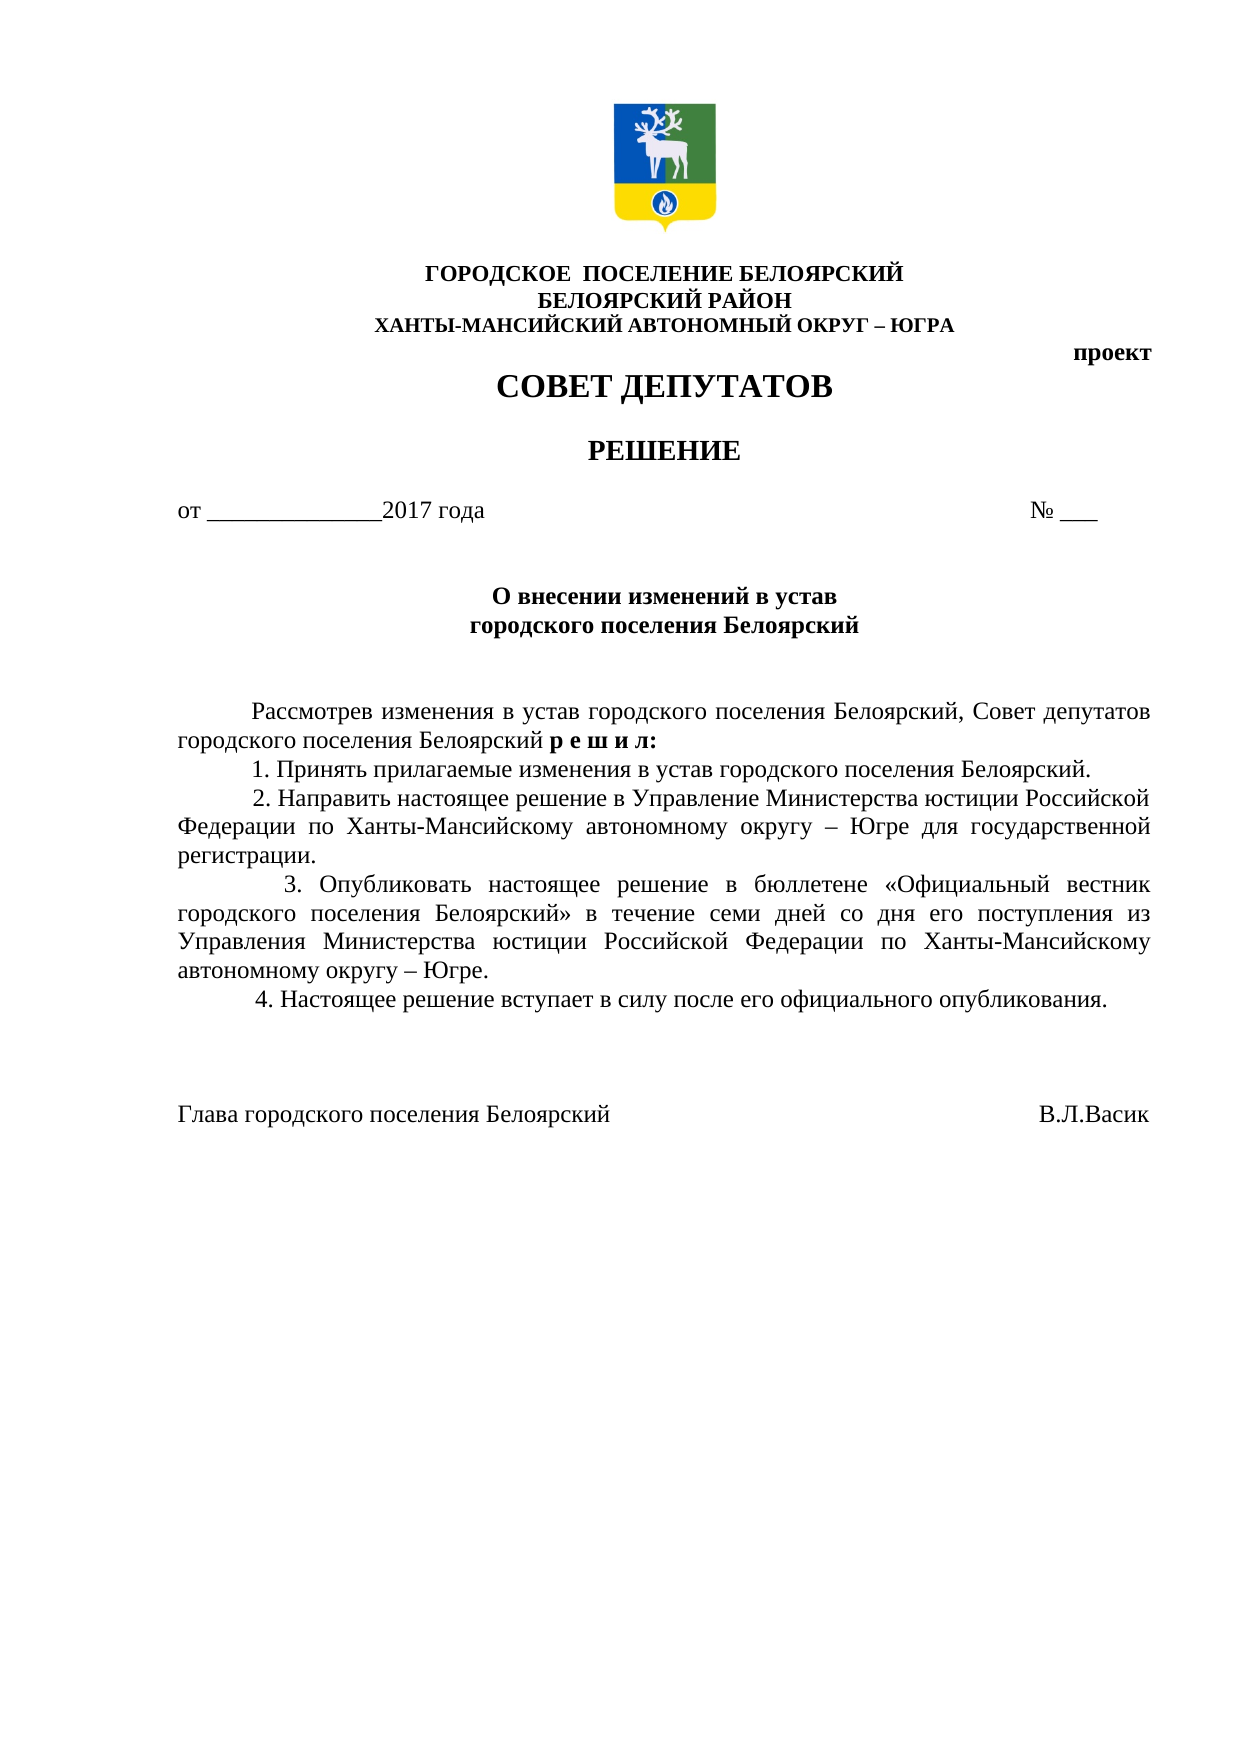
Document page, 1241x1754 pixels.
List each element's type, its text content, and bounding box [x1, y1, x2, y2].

text О внесении изменений в устав [177, 581, 1152, 610]
picture [611, 88, 718, 234]
text Глава городского поселения Белоярский В.Л.Васик [177, 1099, 1152, 1171]
text городского поселения Белоярский [177, 610, 1152, 639]
text БЕЛОЯРСКИЙ РАЙОН [177, 287, 1152, 313]
subtitle РЕШЕНИЕ [177, 433, 1152, 466]
text 2. Направить настоящее решение в Управление Министерства юстиции Российской Федерации по Ханты-Мансийскому автономному округу – Югре для государственной регистрации. [177, 783, 1152, 869]
text от ______________2017 года № ___ [177, 495, 1152, 524]
subtitle проект [177, 337, 1152, 366]
text 4. Настоящее решение вступает в силу после его официального опубликования. [177, 984, 1152, 1013]
text ГОРОДСКОЕ ПОСЕЛЕНИЕ БЕЛОЯРСКИЙ [177, 260, 1152, 287]
text Рассмотрев изменения в устав городского поселения Белоярский, Совет депутатов городского поселения Белоярский р е ш и л: [177, 696, 1152, 754]
text 3. Опубликовать настоящее решение в бюллетене «Официальный вестник городского поселения Белоярский» в течение семи дней со дня его поступления из Управления Министерства юстиции Российской Федерации по Ханты-Мансийскому автономному округу – Югре. [177, 869, 1152, 984]
text 1. Принять прилагаемые изменения в устав городского поселения Белоярский. [177, 754, 1152, 783]
text ХАНТЫ-МАНСИЙСКИЙ АВТОНОМНЫЙ ОКРУГ – ЮГРА [177, 313, 1152, 337]
subtitle СОВЕТ ДЕПУТАТОВ [177, 366, 1152, 404]
